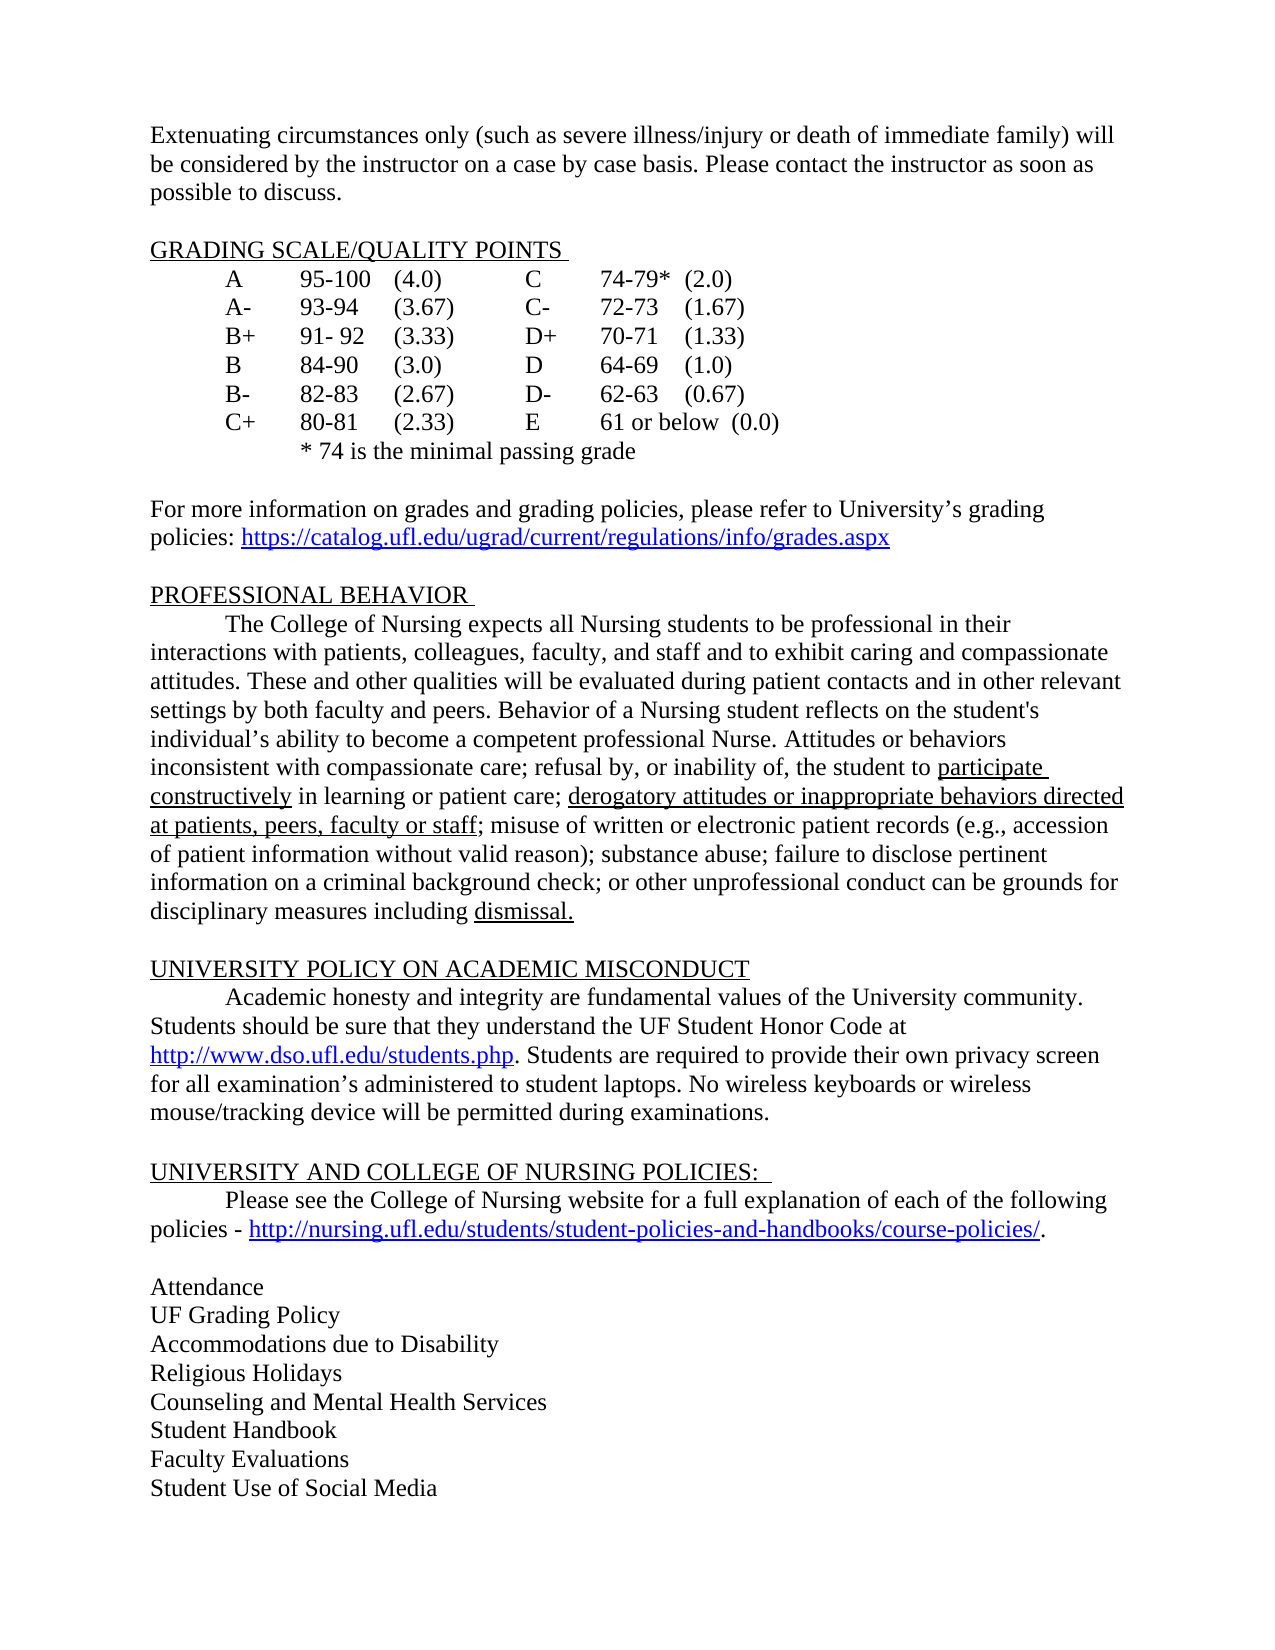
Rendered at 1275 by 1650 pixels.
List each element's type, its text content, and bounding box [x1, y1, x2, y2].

text Please see the College of Nursing website for a full explanation of each of the following policies - http://nursing.ufl.edu/students/student-policies-and-handbooks/course-policies/. [150, 1186, 1125, 1243]
text Student Use of Social Media [150, 1473, 1125, 1502]
text PROFESSIONAL BEHAVIOR [150, 580, 1125, 609]
text UNIVERSITY POLICY ON ACADEMIC MISCONDUCT [150, 954, 1125, 982]
text Student Handbook [150, 1416, 1125, 1444]
text B+ 91- 92 (3.33) D+ 70-71 (1.33) [225, 321, 1125, 350]
text The College of Nursing expects all Nursing students to be professional in their interactions with patients, colleagues, faculty, and staff and to exhibit caring and compassionate attitudes. These and other qualities will be evaluated during patient contacts and in other relevant settings by both faculty and peers. Behavior of a Nursing student reflects on the student's individual’s ability to become a competent professional Nurse. Attitudes or behaviors inconsistent with compassionate care; refusal by, or inability of, the student to participate constructively in learning or patient care; derogatory attitudes or inappropriate behaviors directed at patients, peers, faculty or staff; misuse of written or electronic patient records (e.g., accession of patient information without valid reason); substance abuse; failure to disclose pertinent information on a criminal background check; or other unprofessional conduct can be grounds for disciplinary measures including dismissal. [150, 609, 1125, 925]
text B 84-90 (3.0) D 64-69 (1.0) [225, 350, 1125, 379]
text Religious Holidays [150, 1358, 1125, 1387]
text Faculty Evaluations [150, 1444, 1125, 1473]
text * 74 is the minimal passing grade [150, 436, 1125, 465]
text Counseling and Mental Health Services [150, 1387, 1125, 1416]
text University and College of Nursing Policies: [150, 1157, 1125, 1186]
text UF Grading Policy [150, 1301, 1125, 1329]
text Extenuating circumstances only (such as severe illness/injury or death of immediate family) will be considered by the instructor on a case by case basis. Please contact the instructor as soon as possible to discuss. [150, 120, 1125, 206]
text A- 93-94 (3.67) C- 72-73 (1.67) [225, 292, 1125, 321]
text Accommodations due to Disability [150, 1329, 1125, 1358]
text B- 82-83 (2.67) D- 62-63 (0.67) [225, 379, 1125, 407]
text A 95-100 (4.0) C 74-79* (2.0) [225, 264, 1125, 292]
text C+ 80-81 (2.33) E 61 or below (0.0) [225, 407, 1125, 436]
text Academic honesty and integrity are fundamental values of the University community. Students should be sure that they understand the UF Student Honor Code at http://www.dso.ufl.edu/students.php. Students are required to provide their own privacy screen for all examination’s administered to student laptops. No wireless keyboards or wireless mouse/tracking device will be permitted during examinations. [150, 982, 1125, 1126]
text Attendance [150, 1272, 1125, 1301]
text For more information on grades and grading policies, please refer to University’s grading policies: https://catalog.ufl.edu/ugrad/current/regulations/info/grades.aspx [150, 494, 1125, 551]
text GRADING SCALE/QUALITY POINTS [150, 235, 1125, 264]
